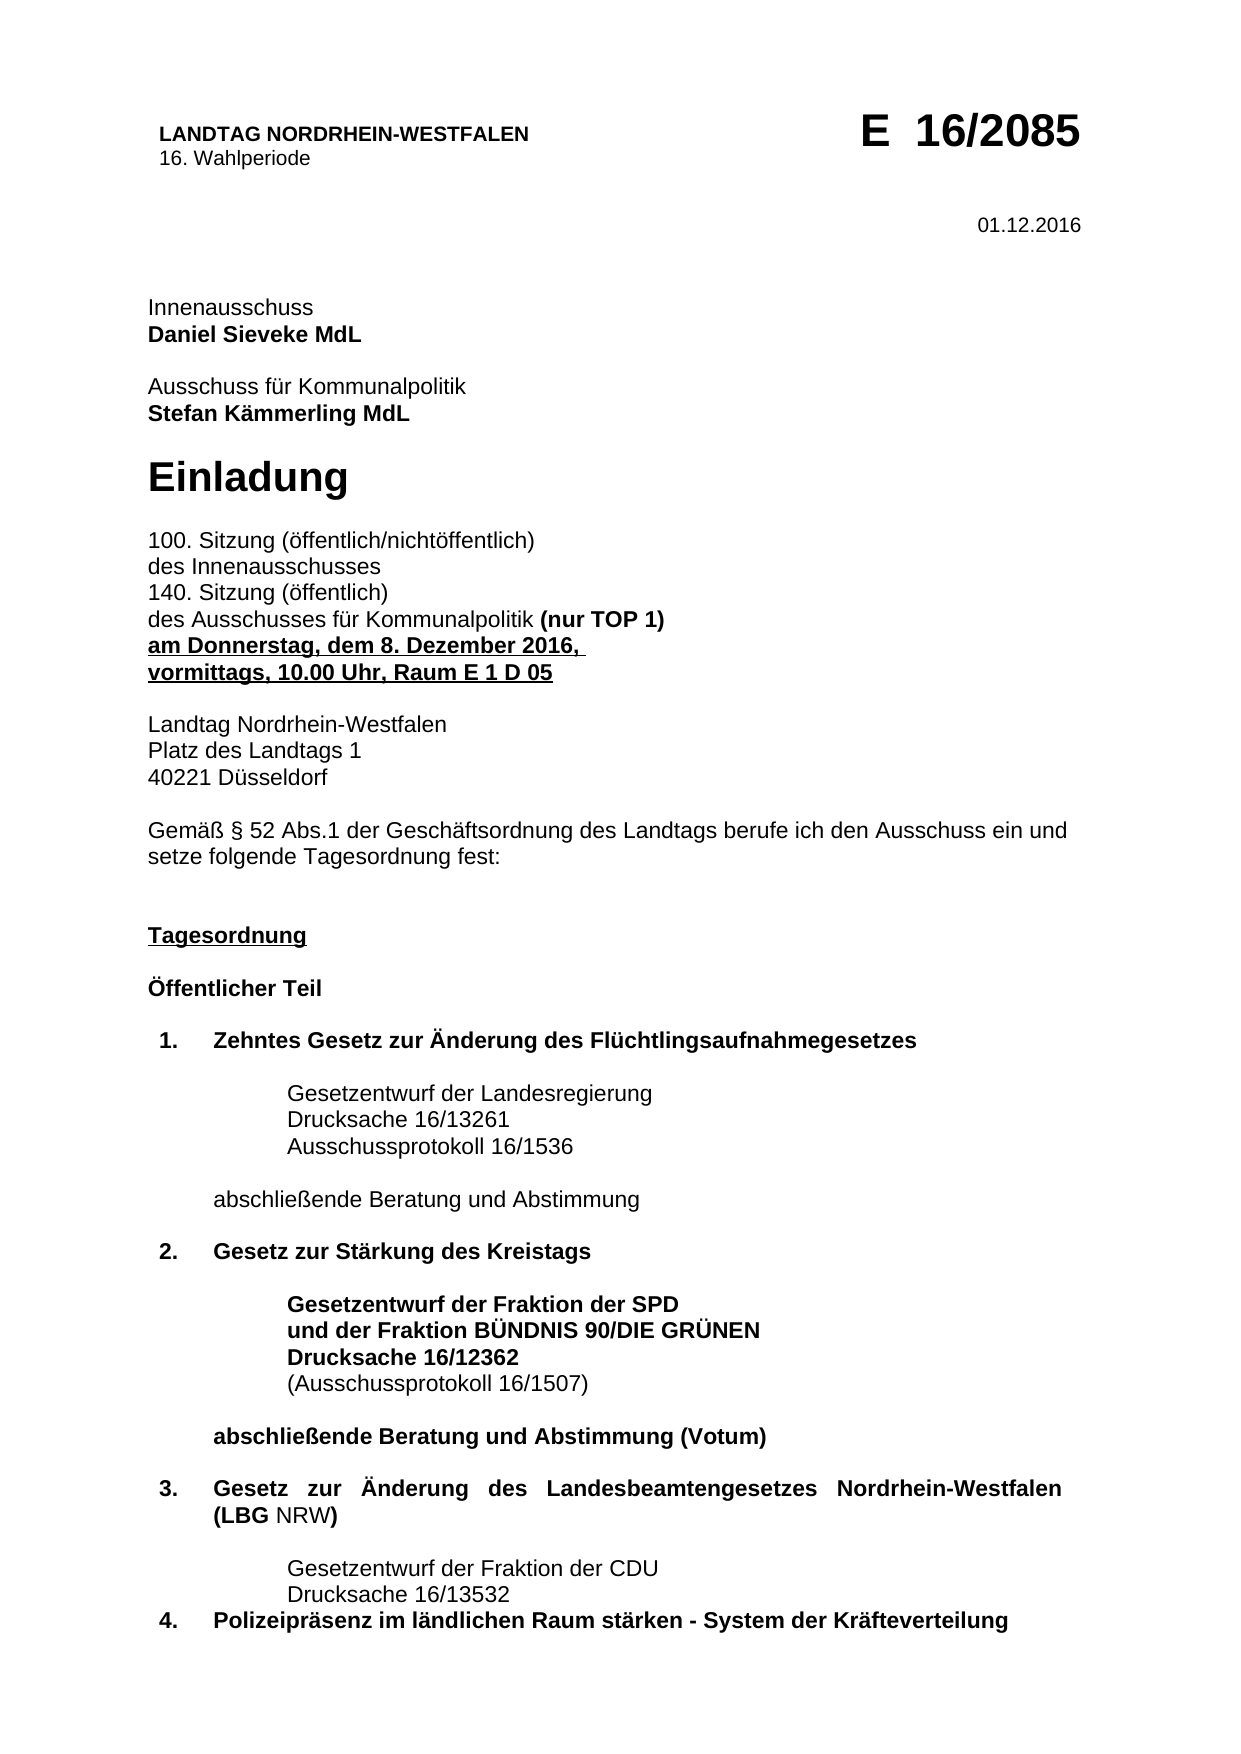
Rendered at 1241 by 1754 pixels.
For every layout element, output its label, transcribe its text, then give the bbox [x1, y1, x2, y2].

text des Innenausschusses [148, 553, 1093, 579]
table_cell 3. [148, 1475, 202, 1607]
text Landtag Nordrhein-Westfalen Platz des Landtags 1 [148, 711, 1093, 764]
table_cell 4. [148, 1607, 202, 1633]
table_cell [202, 1607, 1093, 1633]
text Daniel Sieveke MdL [148, 321, 1093, 347]
text 100. Sitzung (öffentlich/nichtöffentlich) [148, 527, 1093, 553]
text Tagesordnung [148, 922, 1093, 948]
text Stefan Kämmerling MdL [148, 400, 1093, 426]
text vormittags, 10.00 Uhr, Raum E 1 D 05 [148, 658, 1093, 685]
table_cell 2. [148, 1238, 202, 1475]
table_cell Gesetz zur Änderung des Landesbeamtengesetzes Nordrhein-Westfalen (LBG NRW) Gesetzentwurf der Fraktion der CDU Drucksache 16/13532 [202, 1475, 1093, 1607]
text Öffentlicher Teil [148, 975, 1093, 1001]
text des Ausschusses für Kommunalpolitik (nur TOP 1) [148, 606, 1093, 632]
table_header 1. [148, 1028, 202, 1238]
text am Donnerstag, dem 8. Dezember 2016, [148, 632, 1093, 658]
text Innenausschuss [148, 294, 1093, 321]
text 140. Sitzung (öffentlich) [148, 579, 1093, 606]
text Einladung [148, 452, 1093, 500]
text Gemäß § 52 Abs.1 der Geschäftsordnung des Landtags berufe ich den Ausschuss ein und setze folgende Tagesordnung fest: [148, 817, 1093, 869]
table_header Zehntes Gesetz zur Änderung des Flüchtlingsaufnahmegesetzes Gesetzentwurf der Landesregierung Drucksache 16/13261 Ausschussprotokoll 16/1536 abschließende Beratung und Abstimmung [202, 1028, 1093, 1238]
table_cell Gesetz zur Stärkung des Kreistags Gesetzentwurf der Fraktion der SPD und der Fraktion BÜNDNIS 90/DIE GRÜNEN Drucksache 16/12362 (Ausschussprotokoll 16/1507) abschließende Beratung und Abstimmung (Votum) [202, 1238, 1093, 1475]
text 40221 Düsseldorf [148, 764, 1093, 790]
text Ausschuss für Kommunalpolitik [148, 373, 1093, 400]
